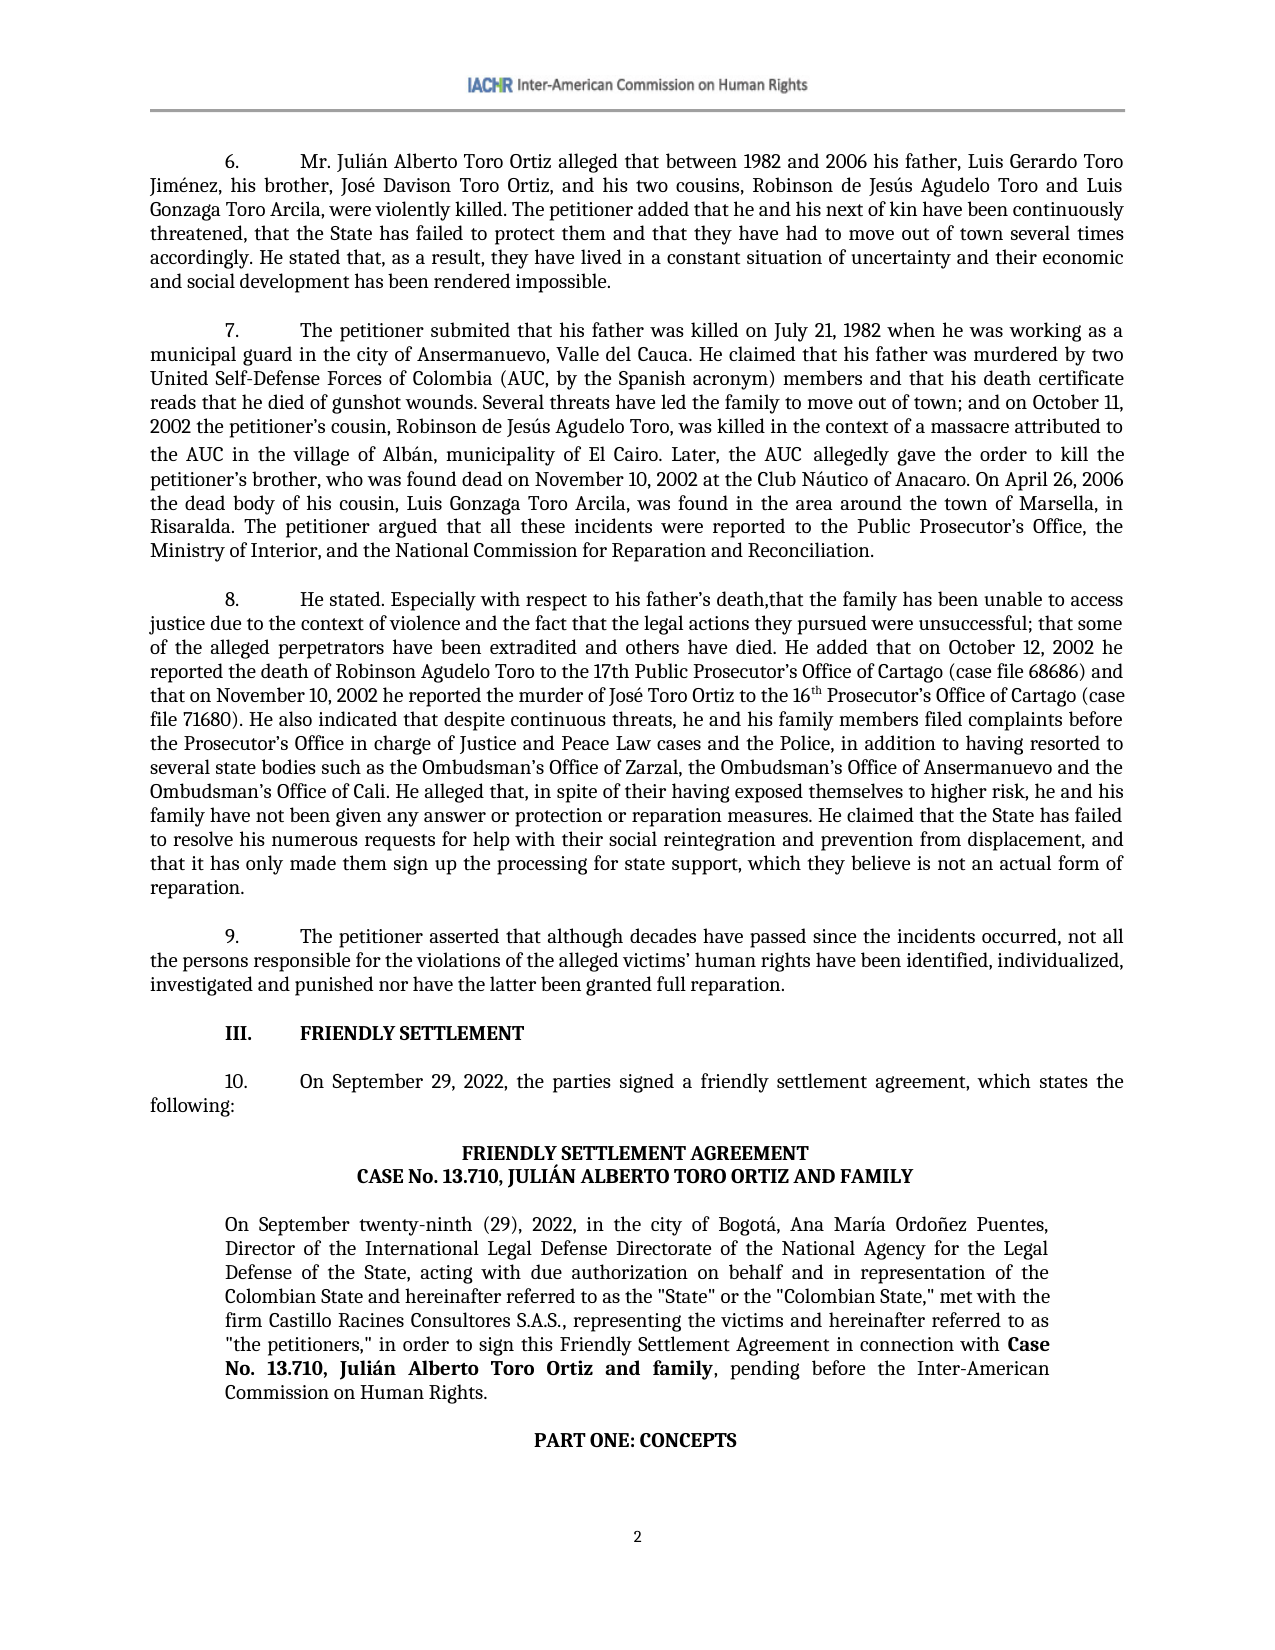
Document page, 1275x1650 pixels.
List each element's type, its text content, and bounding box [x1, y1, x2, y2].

list He stated. Especially with respect to his father’s death,that the family has been unable to access justice due to the context of violence and the fact that the legal actions they pursued were unsuccessful; that some of the alleged perpetrators have been extradited and others have died. He added that on October 12, 2002 he reported the death of Robinson Agudelo Toro to the 17th Public Prosecutor’s Office of Cartago (case file 68686) and that on November 10, 2002 he reported the murder of José Toro Ortiz to the 16th Prosecutor’s Office of Cartago (case file 71680). He also indicated that despite continuous threats, he and his family members filed complaints before the Prosecutor’s Office in charge of Justice and Peace Law cases and the Police, in addition to having resorted to several state bodies such as the Ombudsman’s Office of Zarzal, the Ombudsman’s Office of Ansermanuevo and the Ombudsman’s Office of Cali. He alleged that, in spite of their having exposed themselves to higher risk, he and his family have not been given any answer or protection or reparation measures. He claimed that the State has failed to resolve his numerous requests for help with their social reintegration and prevention from displacement, and that it has only made them sign up the processing for state support, which they believe is not an actual form of reparation. [150, 588, 1125, 899]
text PART ONE: CONCEPTS [225, 1429, 1050, 1453]
list The petitioner asserted that although decades have passed since the incidents occurred, not all the persons responsible for the violations of the alleged victims’ human rights have been identified, individualized, investigated and punished nor have the latter been granted full reparation. [150, 924, 1125, 996]
list Mr. Julián Alberto Toro Ortiz alleged that between 1982 and 2006 his father, Luis Gerardo Toro Jiménez, his brother, José Davison Toro Ortiz, and his two cousins, Robinson de Jesús Agudelo Toro and Luis Gonzaga Toro Arcila, were violently killed. The petitioner added that he and his next of kin have been continuously threatened, that the State has failed to protect them and that they have had to move out of town several times accordingly. He stated that, as a result, they have lived in a constant situation of uncertainty and their economic and social development has been rendered impossible. [150, 150, 1125, 294]
text On September twenty-ninth (29), 2022, in the city of Bogotá, Ana María Ordoñez Puentes, Director of the International Legal Defense Directorate of the National Agency for the Legal Defense of the State, acting with due authorization on behalf and in representation of the Colombian State and hereinafter referred to as the "State" or the "Colombian State," met with the firm Castillo Racines Consultores S.A.S., representing the victims and hereinafter referred to as "the petitioners," in order to sign this Friendly Settlement Agreement in connection with Case No. 13.710, Julián Alberto Toro Ortiz and family, pending before the Inter-American Commission on Human Rights. [225, 1213, 1050, 1405]
picture [456, 75, 819, 95]
text CASE No. 13.710, JULIÁN ALBERTO TORO ORTIZ AND FAMILY [225, 1165, 1050, 1189]
list FRIENDLY SETTLEMENT [150, 1021, 1125, 1045]
list On September 29, 2022, the parties signed a friendly settlement agreement, which states the following: [150, 1069, 1125, 1117]
list The petitioner submited that his father was killed on July 21, 1982 when he was working as a municipal guard in the city of Ansermanuevo, Valle del Cauca. He claimed that his father was murdered by two United Self-Defense Forces of Colombia (AUC, by the Spanish acronym) members and that his death certificate reads that he died of gunshot wounds. Several threats have led the family to move out of town; and on October 11, 2002 the petitioner’s cousin, Robinson de Jesús Agudelo Toro, was killed in the context of a massacre attributed to the AUC in the village of Albán, municipality of El Cairo. Later, the AUC allegedly gave the order to kill the petitioner’s brother, who was found dead on November 10, 2002 at the Club Náutico of Anacaro. On April 26, 2006 the dead body of his cousin, Luis Gonzaga Toro Arcila, was found in the area around the town of Marsella, in Risaralda. The petitioner argued that all these incidents were reported to the Public Prosecutor’s Office, the Ministry of Interior, and the National Commission for Reparation and Reconciliation. [150, 319, 1125, 563]
text FRIENDLY SETTLEMENT AGREEMENT [225, 1141, 1050, 1165]
